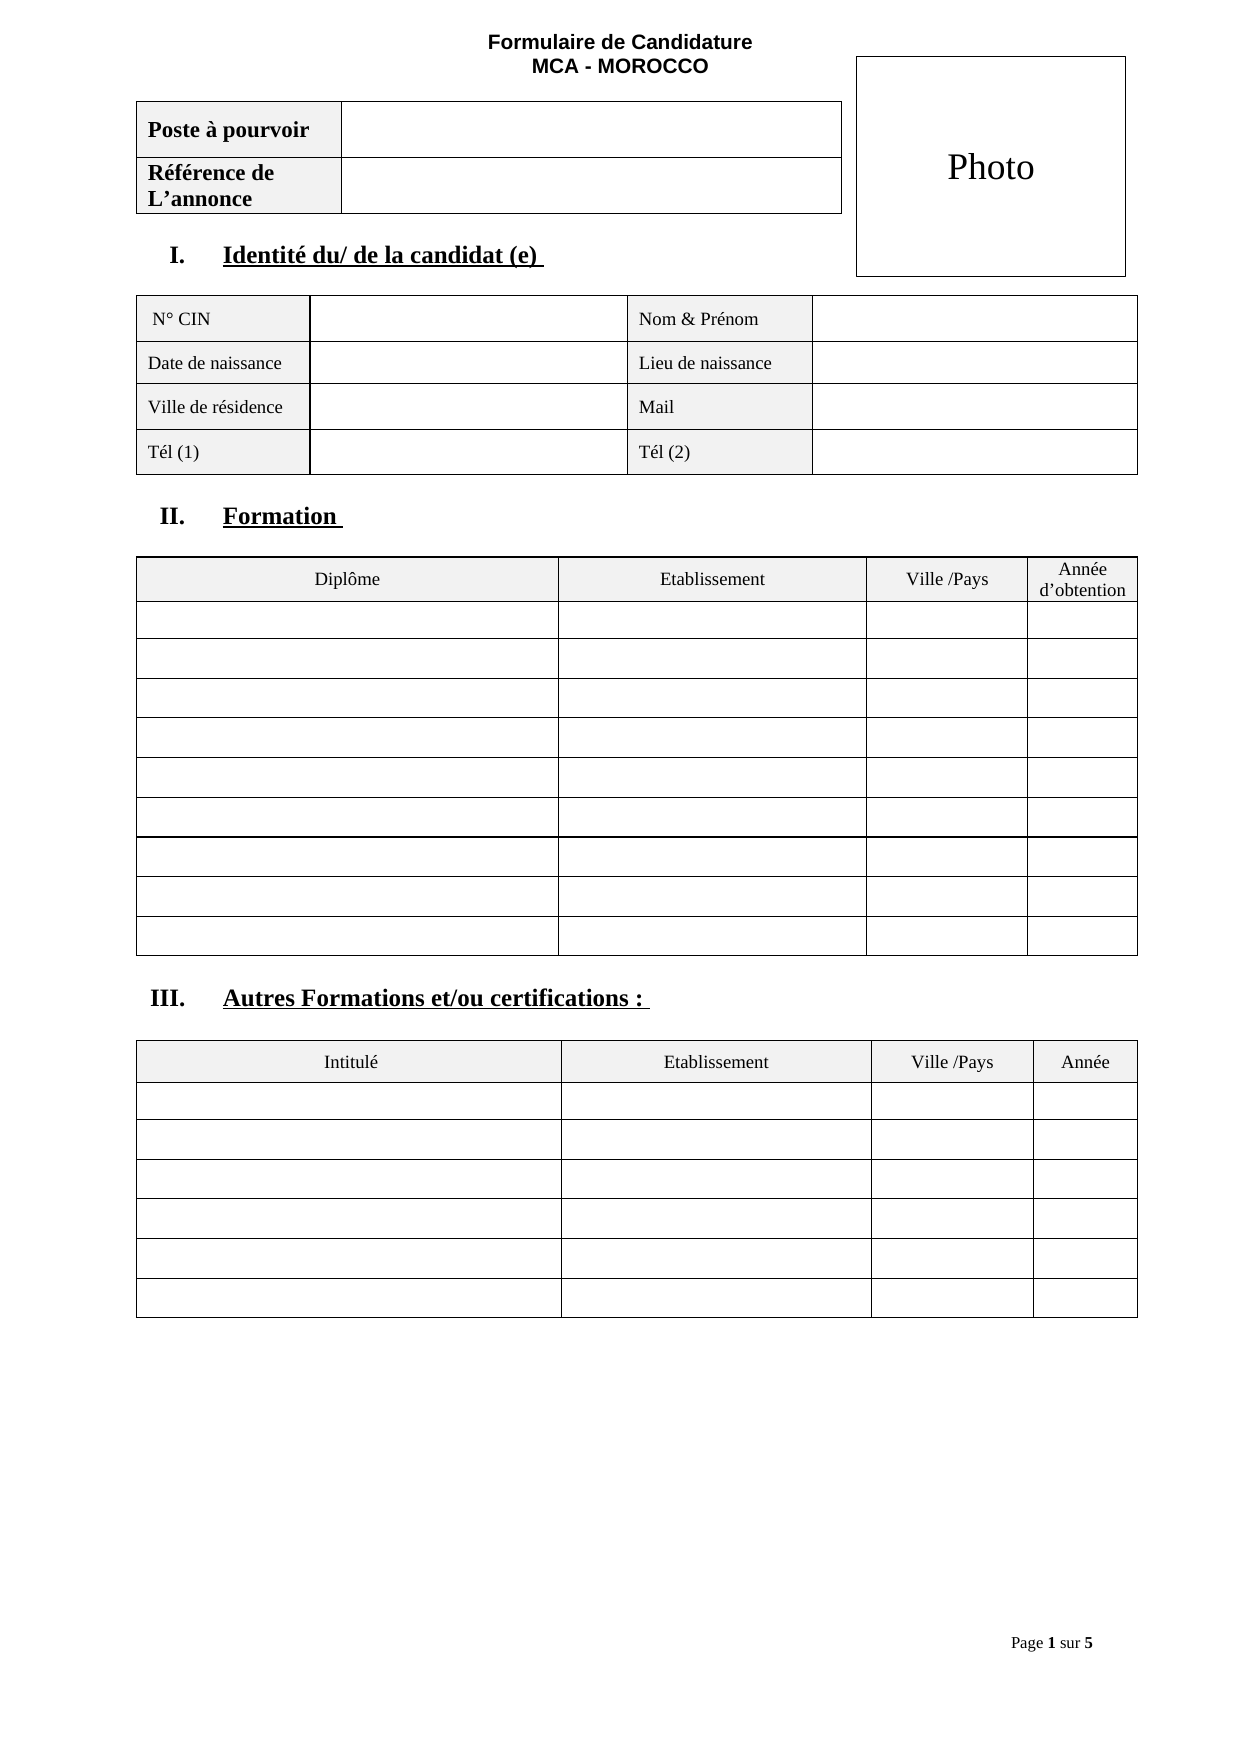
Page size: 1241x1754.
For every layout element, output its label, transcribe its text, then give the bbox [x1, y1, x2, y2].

table_cell [1028, 758, 1137, 797]
table_header Intitulé [137, 1041, 561, 1082]
table_cell [559, 679, 866, 717]
table_cell [137, 1083, 561, 1119]
table_cell [562, 1160, 871, 1198]
table_cell [867, 758, 1027, 797]
table_header [311, 296, 627, 341]
table_cell [872, 1120, 1033, 1158]
table_cell [137, 602, 558, 638]
table_header N° CIN [137, 296, 309, 341]
table_cell Référence de L’annonce [137, 158, 341, 213]
table_cell [1028, 838, 1137, 876]
table_cell [559, 877, 866, 916]
table_cell [562, 1120, 871, 1158]
table_cell [872, 1083, 1033, 1119]
table_cell Ville de résidence [137, 384, 309, 429]
table_cell [559, 917, 866, 955]
table_cell [872, 1239, 1033, 1278]
table_cell [137, 758, 558, 797]
table_cell Tél (2) [628, 430, 812, 474]
table_cell [137, 1120, 561, 1158]
table_cell [559, 838, 866, 876]
table_cell [559, 798, 866, 836]
table_cell [867, 798, 1027, 836]
table_cell [867, 602, 1027, 638]
table_cell [1034, 1160, 1137, 1198]
table_cell [137, 639, 558, 678]
table_cell [562, 1239, 871, 1278]
table_header Année d’obtention [1028, 558, 1137, 601]
table_cell [311, 342, 627, 383]
table_header Année [1034, 1041, 1137, 1082]
table_cell Date de naissance [137, 342, 309, 383]
table_cell [137, 1239, 561, 1278]
table_cell [137, 877, 558, 916]
table_cell [867, 679, 1027, 717]
table_cell [137, 718, 558, 757]
table_cell Tél (1) [137, 430, 309, 474]
table_cell [867, 838, 1027, 876]
table_header [813, 296, 1137, 341]
list Autres Formations et/ou certifications : [185, 983, 1093, 1012]
table_cell [867, 718, 1027, 757]
table_cell [559, 718, 866, 757]
table_cell [559, 602, 866, 638]
table_header Etablissement [562, 1041, 871, 1082]
table_cell Mail [628, 384, 812, 429]
table_cell [1028, 679, 1137, 717]
table_cell [1034, 1083, 1137, 1119]
table_cell [1028, 798, 1137, 836]
table_cell [1028, 917, 1137, 955]
table_cell [137, 917, 558, 955]
table_cell [559, 758, 866, 797]
table_cell [137, 679, 558, 717]
table_cell [562, 1279, 871, 1317]
table_header Etablissement [559, 558, 866, 601]
table_header Ville /Pays [872, 1041, 1033, 1082]
table_cell [867, 639, 1027, 678]
table_cell [1028, 718, 1137, 757]
table_cell [342, 158, 841, 213]
table_header Ville /Pays [867, 558, 1027, 601]
table_header Poste à pourvoir [137, 102, 341, 157]
table_cell [1028, 602, 1137, 638]
table_cell [562, 1199, 871, 1238]
table_cell [137, 1160, 561, 1198]
table_header [342, 102, 841, 157]
table_cell [137, 838, 558, 876]
table_cell [137, 798, 558, 836]
table_cell Lieu de naissance [628, 342, 812, 383]
table_cell [813, 342, 1137, 383]
table_cell [872, 1160, 1033, 1198]
table_cell [1028, 639, 1137, 678]
table_cell [311, 384, 627, 429]
table_cell [559, 639, 866, 678]
table_cell [867, 917, 1027, 955]
table_cell [137, 1279, 561, 1317]
table_header Nom & Prénom [628, 296, 812, 341]
table_cell [562, 1083, 871, 1119]
list Identité du/ de la candidat (e) [185, 240, 856, 269]
table_cell [813, 430, 1137, 474]
table_cell [137, 1199, 561, 1238]
table_cell [872, 1279, 1033, 1317]
table_cell [1034, 1239, 1137, 1278]
table_cell [1034, 1199, 1137, 1238]
table_cell [872, 1199, 1033, 1238]
table_header Diplôme [137, 558, 558, 601]
table_cell [311, 430, 627, 474]
list Formation [185, 501, 1093, 530]
table_cell [867, 877, 1027, 916]
table_cell [1034, 1279, 1137, 1317]
table_cell [1034, 1120, 1137, 1158]
table_cell [813, 384, 1137, 429]
table_cell [1028, 877, 1137, 916]
